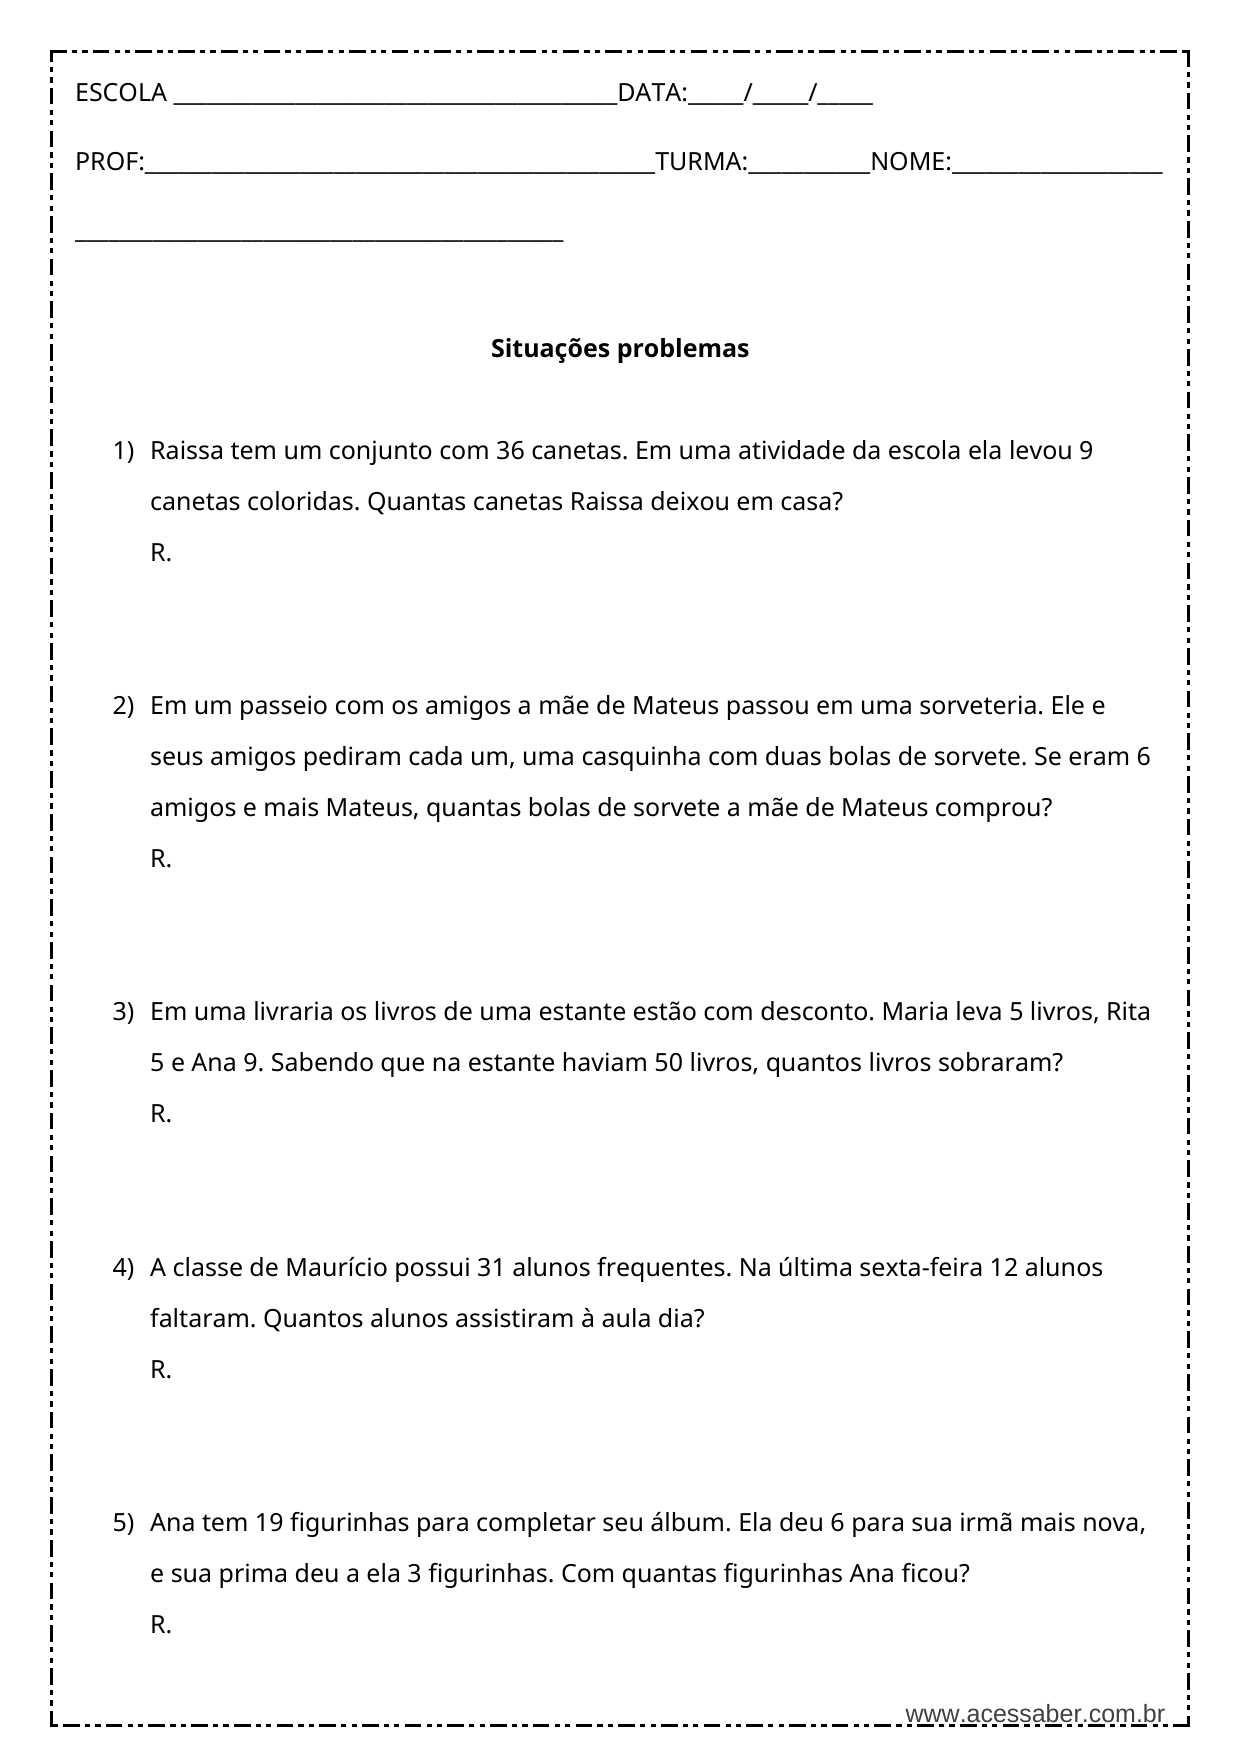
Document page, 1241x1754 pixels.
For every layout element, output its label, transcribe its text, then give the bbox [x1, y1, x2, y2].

list Em um passeio com os amigos a mãe de Mateus passou em uma sorveteria. Ele e seus amigos pediram cada um, uma casquinha com duas bolas de sorvete. Se eram 6 amigos e mais Mateus, quantas bolas de sorvete a mãe de Mateus comprou? [112, 688, 1165, 824]
list R. [150, 1606, 1165, 1641]
list Ana tem 19 figurinhas para completar seu álbum. Ela deu 6 para sua irmã mais nova, e sua prima deu a ela 3 figurinhas. Com quantas figurinhas Ana ficou? [112, 1504, 1165, 1589]
list R. [150, 1351, 1165, 1385]
list R. [150, 841, 1165, 875]
text PROF:______________________________________________TURMA:___________NOME:_______________________________________________________________ [75, 143, 1165, 245]
list A classe de Maurício possui 31 alunos frequentes. Na última sexta-feira 12 alunos faltaram. Quantos alunos assistiram à aula dia? [112, 1249, 1165, 1334]
list Em uma livraria os livros de uma estante estão com desconto. Maria leva 5 livros, Rita 5 e Ana 9. Sabendo que na estante haviam 50 livros, quantos livros sobraram? [112, 994, 1165, 1079]
list R. [150, 534, 1165, 569]
text ESCOLA ________________________________________DATA:_____/_____/_____ [75, 75, 1165, 109]
list R. [150, 1096, 1165, 1130]
text Situações problemas [75, 330, 1165, 364]
list Raissa tem um conjunto com 36 canetas. Em uma atividade da escola ela levou 9 canetas coloridas. Quantas canetas Raissa deixou em casa? [112, 432, 1165, 518]
